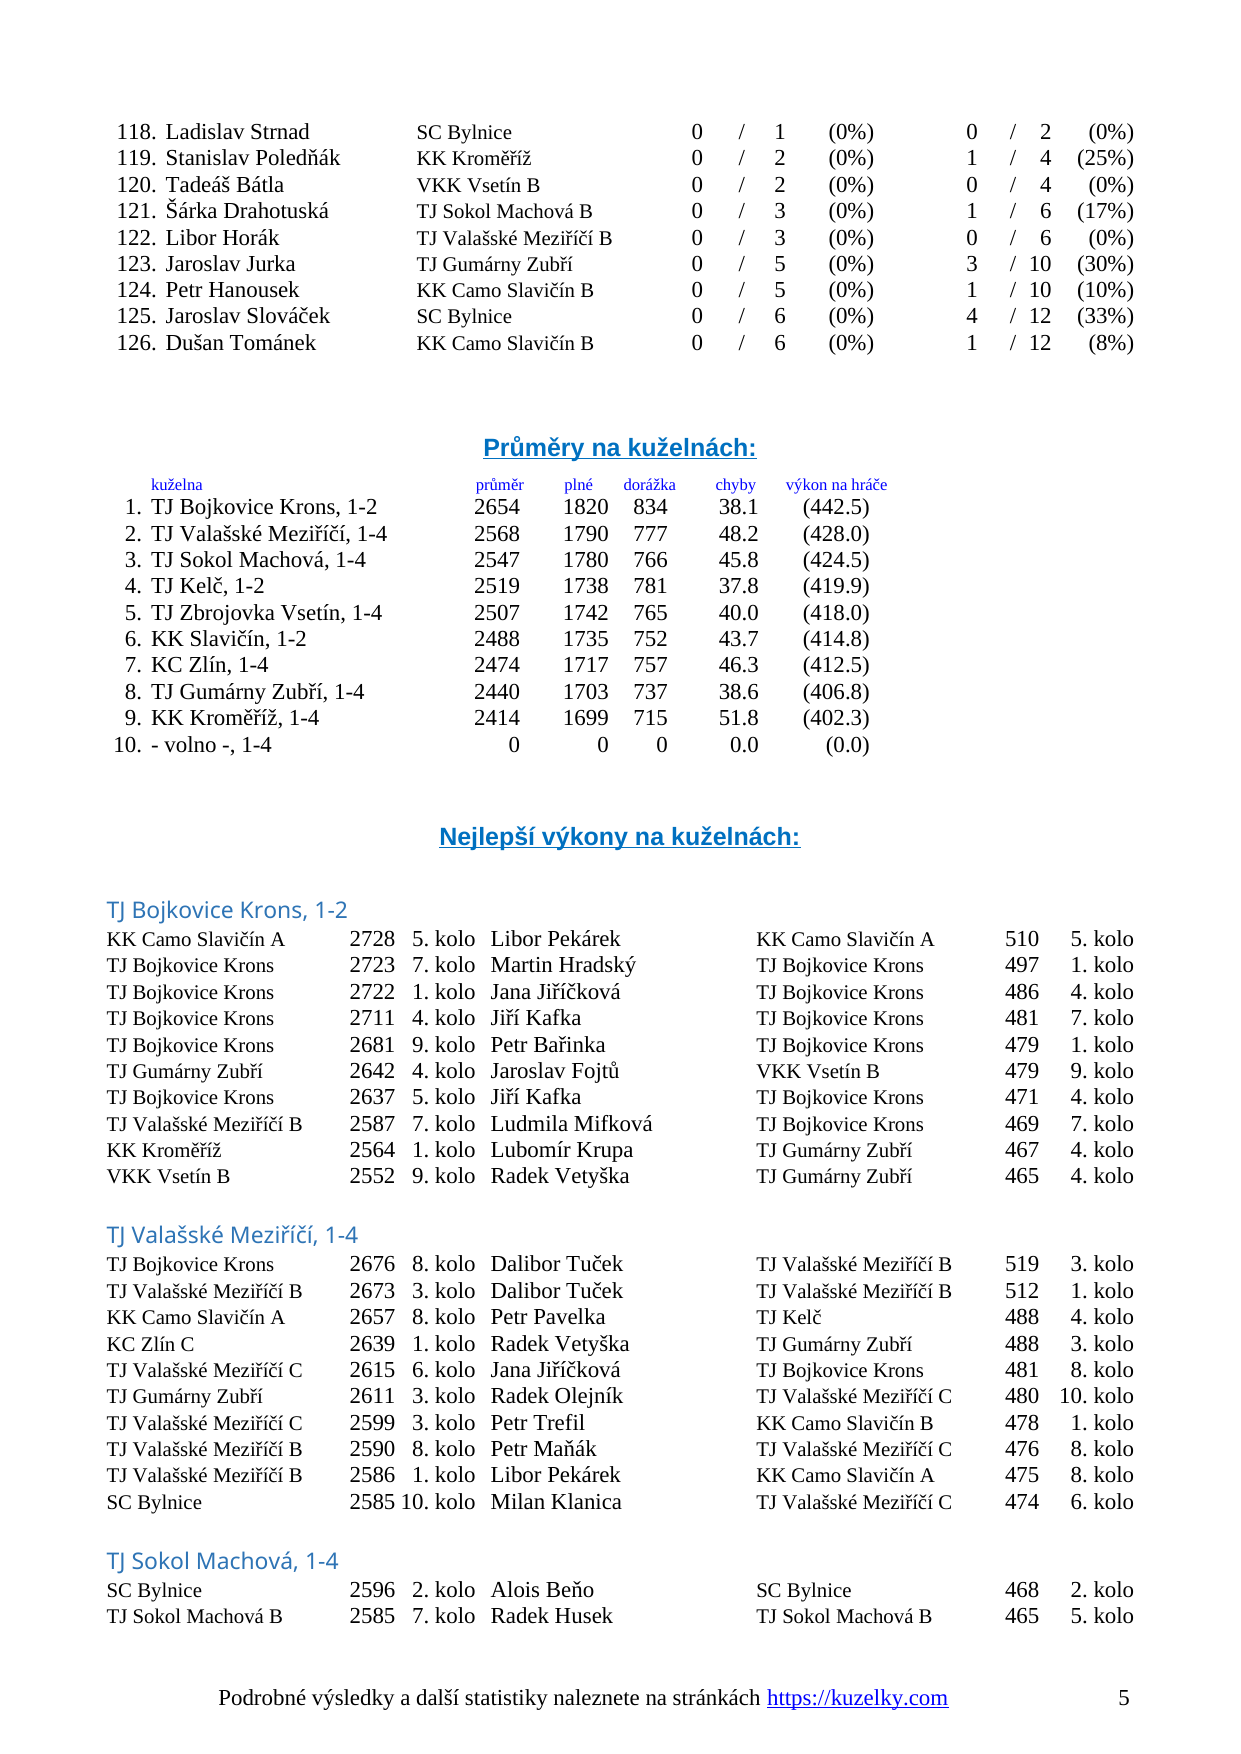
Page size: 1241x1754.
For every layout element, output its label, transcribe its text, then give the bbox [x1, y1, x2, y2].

text 119. Stanislav Poledňák KK Kroměříž 0 / 2 (0%) 1 / 4 (25%) [106, 144, 1134, 171]
text KC Zlín C 2639 1. kolo Radek Vetyška TJ Gumárny Zubří 488 3. kolo [106, 1329, 1134, 1356]
text 118. Ladislav Strnad SC Bylnice 0 / 1 (0%) 0 / 2 (0%) [106, 118, 1134, 144]
text 123. Jaroslav Jurka TJ Gumárny Zubří 0 / 5 (0%) 3 / 10 (30%) [106, 250, 1134, 276]
text 10. - volno -, 1-4 0 0 0 0.0 (0.0) [106, 731, 1134, 757]
text TJ Valašské Meziříčí B 2587 7. kolo Ludmila Mifková TJ Bojkovice Krons 469 7. kolo [106, 1110, 1134, 1136]
text SC Bylnice 2585 10. kolo Milan Klanica TJ Valašské Meziříčí C 474 6. kolo [106, 1488, 1134, 1514]
subtitle TJ Sokol Machová, 1-4 [106, 1544, 1134, 1576]
text TJ Bojkovice Krons 2676 8. kolo Dalibor Tuček TJ Valašské Meziříčí B 519 3. kolo [106, 1251, 1134, 1277]
text TJ Valašské Meziříčí B 2590 8. kolo Petr Maňák TJ Valašské Meziříčí C 476 8. kolo [106, 1435, 1134, 1461]
text 126. Dušan Tománek KK Camo Slavičín B 0 / 6 (0%) 1 / 12 (8%) [106, 329, 1134, 355]
text 3. TJ Sokol Machová, 1-4 2547 1780 766 45.8 (424.5) [106, 546, 1134, 572]
text TJ Valašské Meziříčí C 2599 3. kolo Petr Trefil KK Camo Slavičín B 478 1. kolo [106, 1409, 1134, 1435]
text KK Camo Slavičín A 2728 5. kolo Libor Pekárek KK Camo Slavičín A 510 5. kolo [106, 925, 1134, 952]
text Nejlepší výkony na kuželnách: [94, 822, 1145, 851]
text 2. TJ Valašské Meziříčí, 1-4 2568 1790 777 48.2 (428.0) [106, 520, 1134, 546]
subtitle TJ Valašské Meziříčí, 1-4 [106, 1219, 1134, 1251]
text TJ Gumárny Zubří 2642 4. kolo Jaroslav Fojtů VKK Vsetín B 479 9. kolo [106, 1057, 1134, 1083]
text 4. TJ Kelč, 1-2 2519 1738 781 37.8 (419.9) [106, 572, 1134, 599]
text TJ Bojkovice Krons 2637 5. kolo Jiří Kafka TJ Bojkovice Krons 471 4. kolo [106, 1083, 1134, 1110]
text 1. TJ Bojkovice Krons, 1-2 2654 1820 834 38.1 (442.5) [106, 493, 1134, 520]
text 124. Petr Hanousek KK Camo Slavičín B 0 / 5 (0%) 1 / 10 (10%) [106, 276, 1134, 303]
text TJ Bojkovice Krons 2681 9. kolo Petr Bařinka TJ Bojkovice Krons 479 1. kolo [106, 1031, 1134, 1057]
text SC Bylnice 2596 2. kolo Alois Beňo SC Bylnice 468 2. kolo [106, 1576, 1134, 1602]
text Průměry na kuželnách: [94, 433, 1145, 462]
text 5. TJ Zbrojovka Vsetín, 1-4 2507 1742 765 40.0 (418.0) [106, 599, 1134, 625]
text 9. KK Kroměříž, 1-4 2414 1699 715 51.8 (402.3) [106, 704, 1134, 731]
text TJ Bojkovice Krons 2722 1. kolo Jana Jiříčková TJ Bojkovice Krons 486 4. kolo [106, 978, 1134, 1004]
text 8. TJ Gumárny Zubří, 1-4 2440 1703 737 38.6 (406.8) [106, 678, 1134, 704]
text KK Kroměříž 2564 1. kolo Lubomír Krupa TJ Gumárny Zubří 467 4. kolo [106, 1136, 1134, 1162]
text TJ Gumárny Zubří 2611 3. kolo Radek Olejník TJ Valašské Meziříčí C 480 10. kolo [106, 1382, 1134, 1409]
text TJ Valašské Meziříčí B 2673 3. kolo Dalibor Tuček TJ Valašské Meziříčí B 512 1. kolo [106, 1277, 1134, 1303]
text 121. Šárka Drahotuská TJ Sokol Machová B 0 / 3 (0%) 1 / 6 (17%) [106, 197, 1134, 223]
text TJ Valašské Meziříčí C 2615 6. kolo Jana Jiříčková TJ Bojkovice Krons 481 8. kolo [106, 1356, 1134, 1382]
text 125. Jaroslav Slováček SC Bylnice 0 / 6 (0%) 4 / 12 (33%) [106, 303, 1134, 329]
text 120. Tadeáš Bátla VKK Vsetín B 0 / 2 (0%) 0 / 4 (0%) [106, 171, 1134, 197]
text 7. KC Zlín, 1-4 2474 1717 757 46.3 (412.5) [106, 652, 1134, 678]
subtitle TJ Bojkovice Krons, 1-2 [106, 894, 1134, 925]
text KK Camo Slavičín A 2657 8. kolo Petr Pavelka TJ Kelč 488 4. kolo [106, 1303, 1134, 1329]
text TJ Bojkovice Krons 2723 7. kolo Martin Hradský TJ Bojkovice Krons 497 1. kolo [106, 952, 1134, 978]
text 6. KK Slavičín, 1-2 2488 1735 752 43.7 (414.8) [106, 625, 1134, 652]
text VKK Vsetín B 2552 9. kolo Radek Vetyška TJ Gumárny Zubří 465 4. kolo [106, 1162, 1134, 1189]
text TJ Valašské Meziříčí B 2586 1. kolo Libor Pekárek KK Camo Slavičín A 475 8. kolo [106, 1461, 1134, 1488]
text TJ Bojkovice Krons 2711 4. kolo Jiří Kafka TJ Bojkovice Krons 481 7. kolo [106, 1004, 1134, 1031]
text 122. Libor Horák TJ Valašské Meziříčí B 0 / 3 (0%) 0 / 6 (0%) [106, 223, 1134, 250]
text kuželna průměr plné dorážka chyby výkon na hráče [106, 474, 1134, 493]
text TJ Sokol Machová B 2585 7. kolo Radek Husek TJ Sokol Machová B 465 5. kolo [106, 1602, 1134, 1628]
